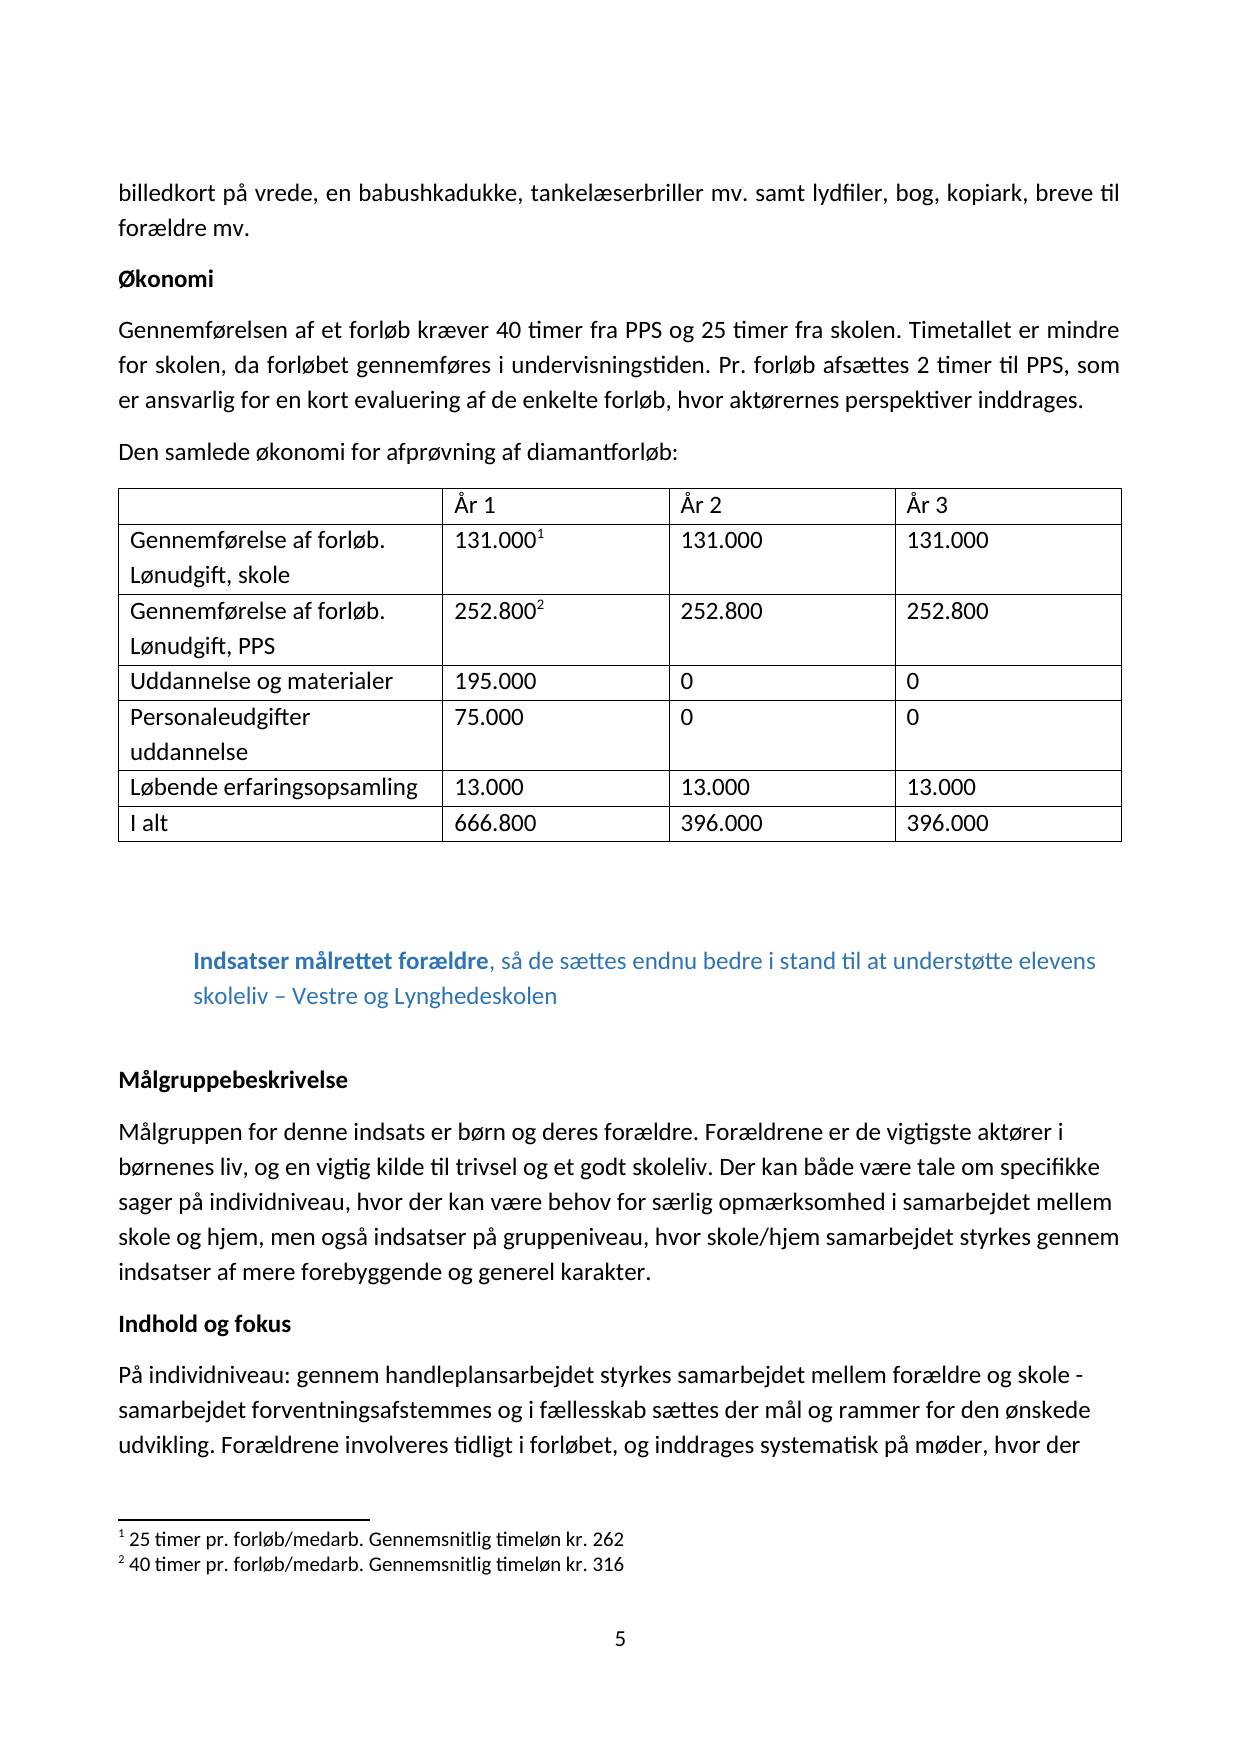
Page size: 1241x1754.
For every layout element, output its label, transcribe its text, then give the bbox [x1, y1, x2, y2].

table_cell 396.000 [670, 807, 895, 841]
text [118, 1359, 1122, 1460]
table_cell 666.800 [443, 807, 669, 841]
table_cell Personaleudgifter uddannelse [119, 701, 442, 770]
subtitle Indsatser målrettet forældre, så de sættes endnu bedre i stand til at understøtte elevens skoleliv – Vestre og Lynghedeskolen [193, 946, 1122, 1011]
table_cell 0 [896, 701, 1121, 770]
table_cell 396.000 [896, 807, 1121, 841]
table_header År 1 [443, 489, 669, 524]
table_cell Løbende erfaringsopsamling [119, 771, 442, 806]
table_header [119, 489, 442, 524]
text Indhold og fokus [118, 1308, 1122, 1338]
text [118, 177, 1122, 243]
table_cell 252.800 [896, 595, 1121, 664]
table_cell Uddannelse og materialer [119, 666, 442, 700]
table_cell 13.000 [670, 771, 895, 806]
table_cell 0 [670, 666, 895, 700]
table_cell 75.000 [443, 701, 669, 770]
text Målgruppen for denne indsats er børn og deres forældre. Forældrene er de vigtigste aktører i børnenes liv, og en vigtig kilde til trivsel og et godt skoleliv. Der kan både være tale om specifikke sager på individniveau, hvor der kan være behov for særlig opmærksomhed i samarbejdet mellem skole og hjem, men også indsatser på gruppeniveau, hvor skole/hjem samarbejdet styrkes gennem indsatser af mere forebyggende og generel karakter. [118, 1116, 1122, 1287]
table_cell 13.000 [896, 771, 1121, 806]
table_cell 131.000 [443, 525, 669, 594]
table_cell I alt [119, 807, 442, 841]
table_cell Gennemførelse af forløb. Lønudgift, skole [119, 525, 442, 594]
text Gennemførelsen af et forløb kræver 40 timer fra PPS og 25 timer fra skolen. Timetallet er mindre for skolen, da forløbet gennemføres i undervisningstiden. Pr. forløb afsættes 2 timer til PPS, som er ansvarlig for en kort evaluering af de enkelte forløb, hvor aktørernes perspektiver inddrages. [118, 314, 1122, 415]
table_cell 195.000 [443, 666, 669, 700]
text Økonomi [118, 263, 1122, 293]
table_cell 13.000 [443, 771, 669, 806]
table_cell 0 [896, 666, 1121, 700]
table_header År 3 [896, 489, 1121, 524]
table_cell 0 [670, 701, 895, 770]
table_cell 252.800 [443, 595, 669, 664]
table_cell Gennemførelse af forløb. Lønudgift, PPS [119, 595, 442, 664]
table_cell 131.000 [670, 525, 895, 594]
table_cell 252.800 [670, 595, 895, 664]
text Den samlede økonomi for afprøvning af diamantforløb: [118, 436, 1122, 467]
text Målgruppebeskrivelse [118, 1064, 1122, 1095]
table_cell 131.000 [896, 525, 1121, 594]
table_header År 2 [670, 489, 895, 524]
